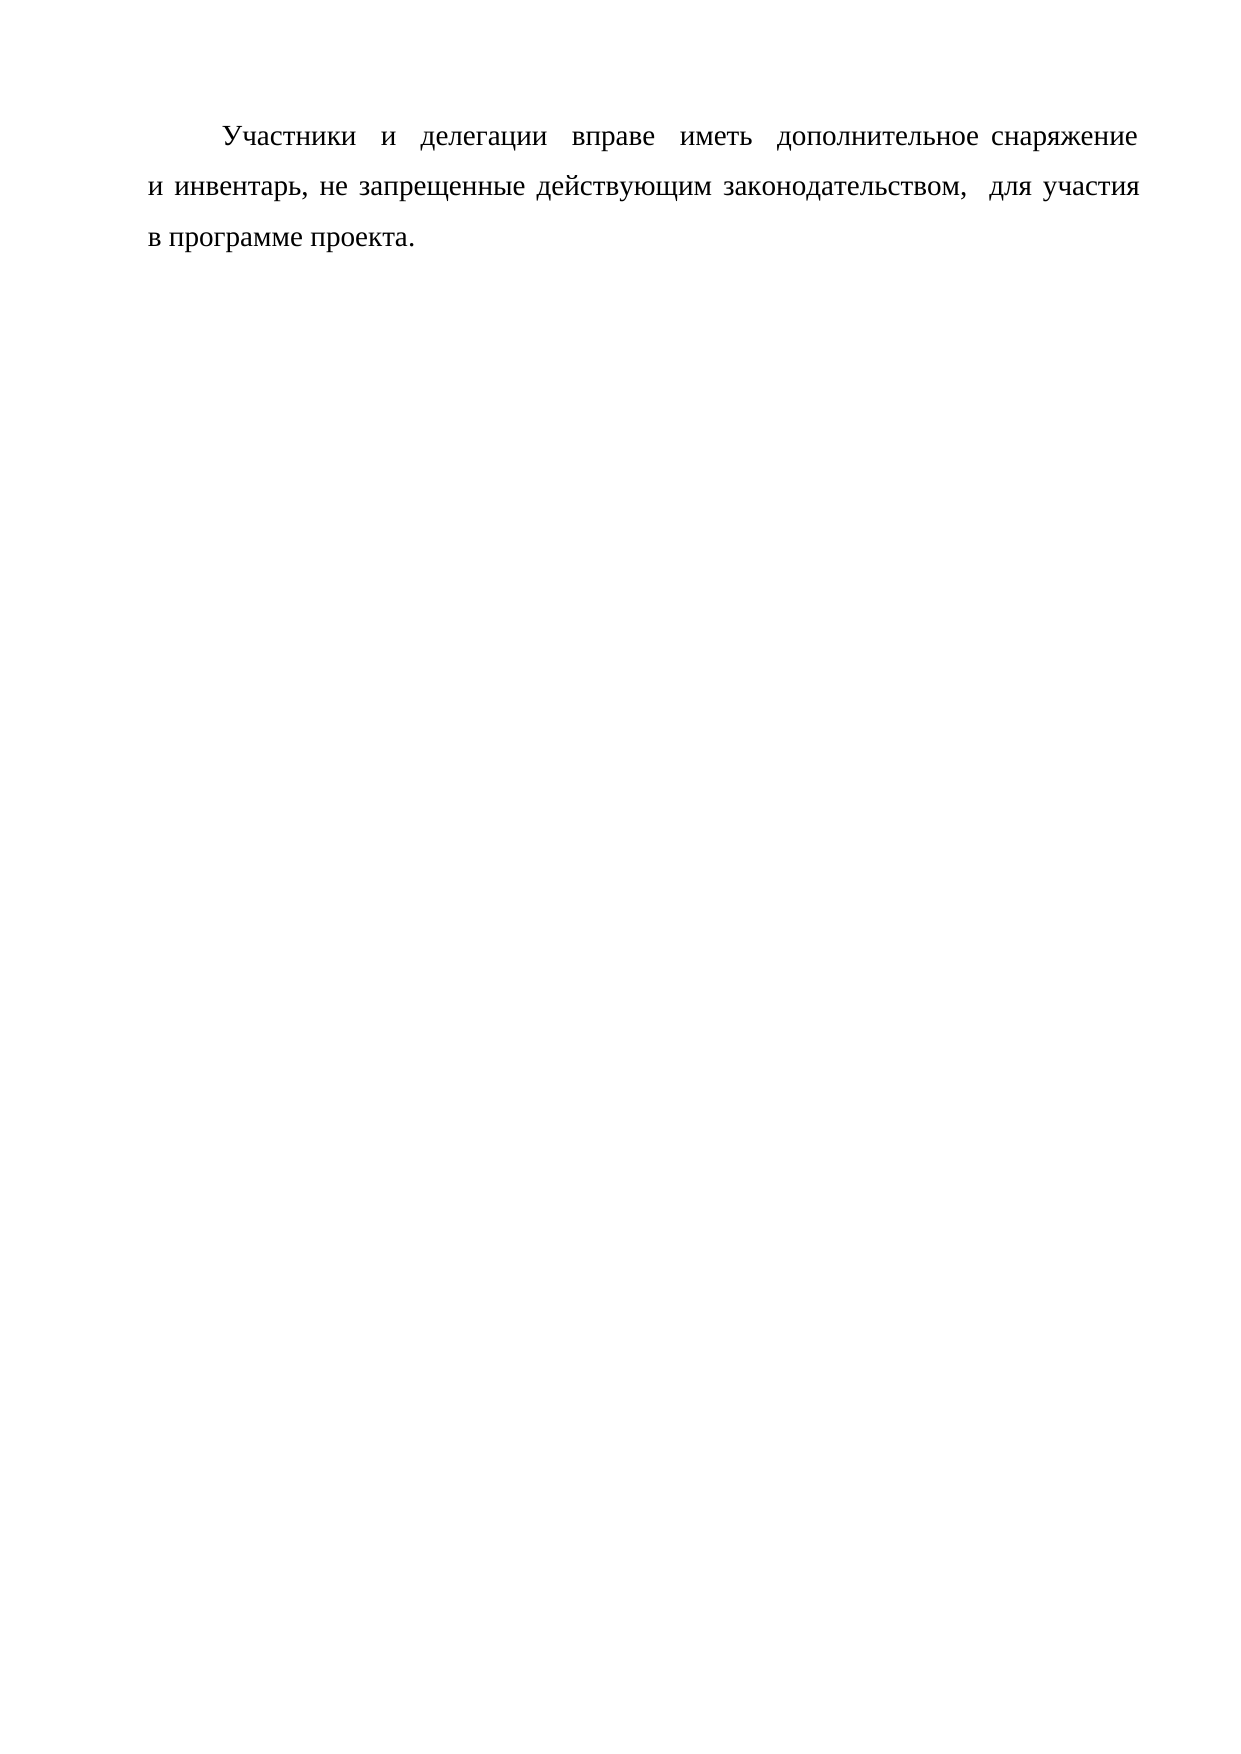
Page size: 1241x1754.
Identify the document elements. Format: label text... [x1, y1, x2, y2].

text Участники и делегации вправе иметь дополнительное снаряжение и инвентарь, не запрещенные действующим законодательством, для участия в программе проекта. [148, 118, 1152, 252]
